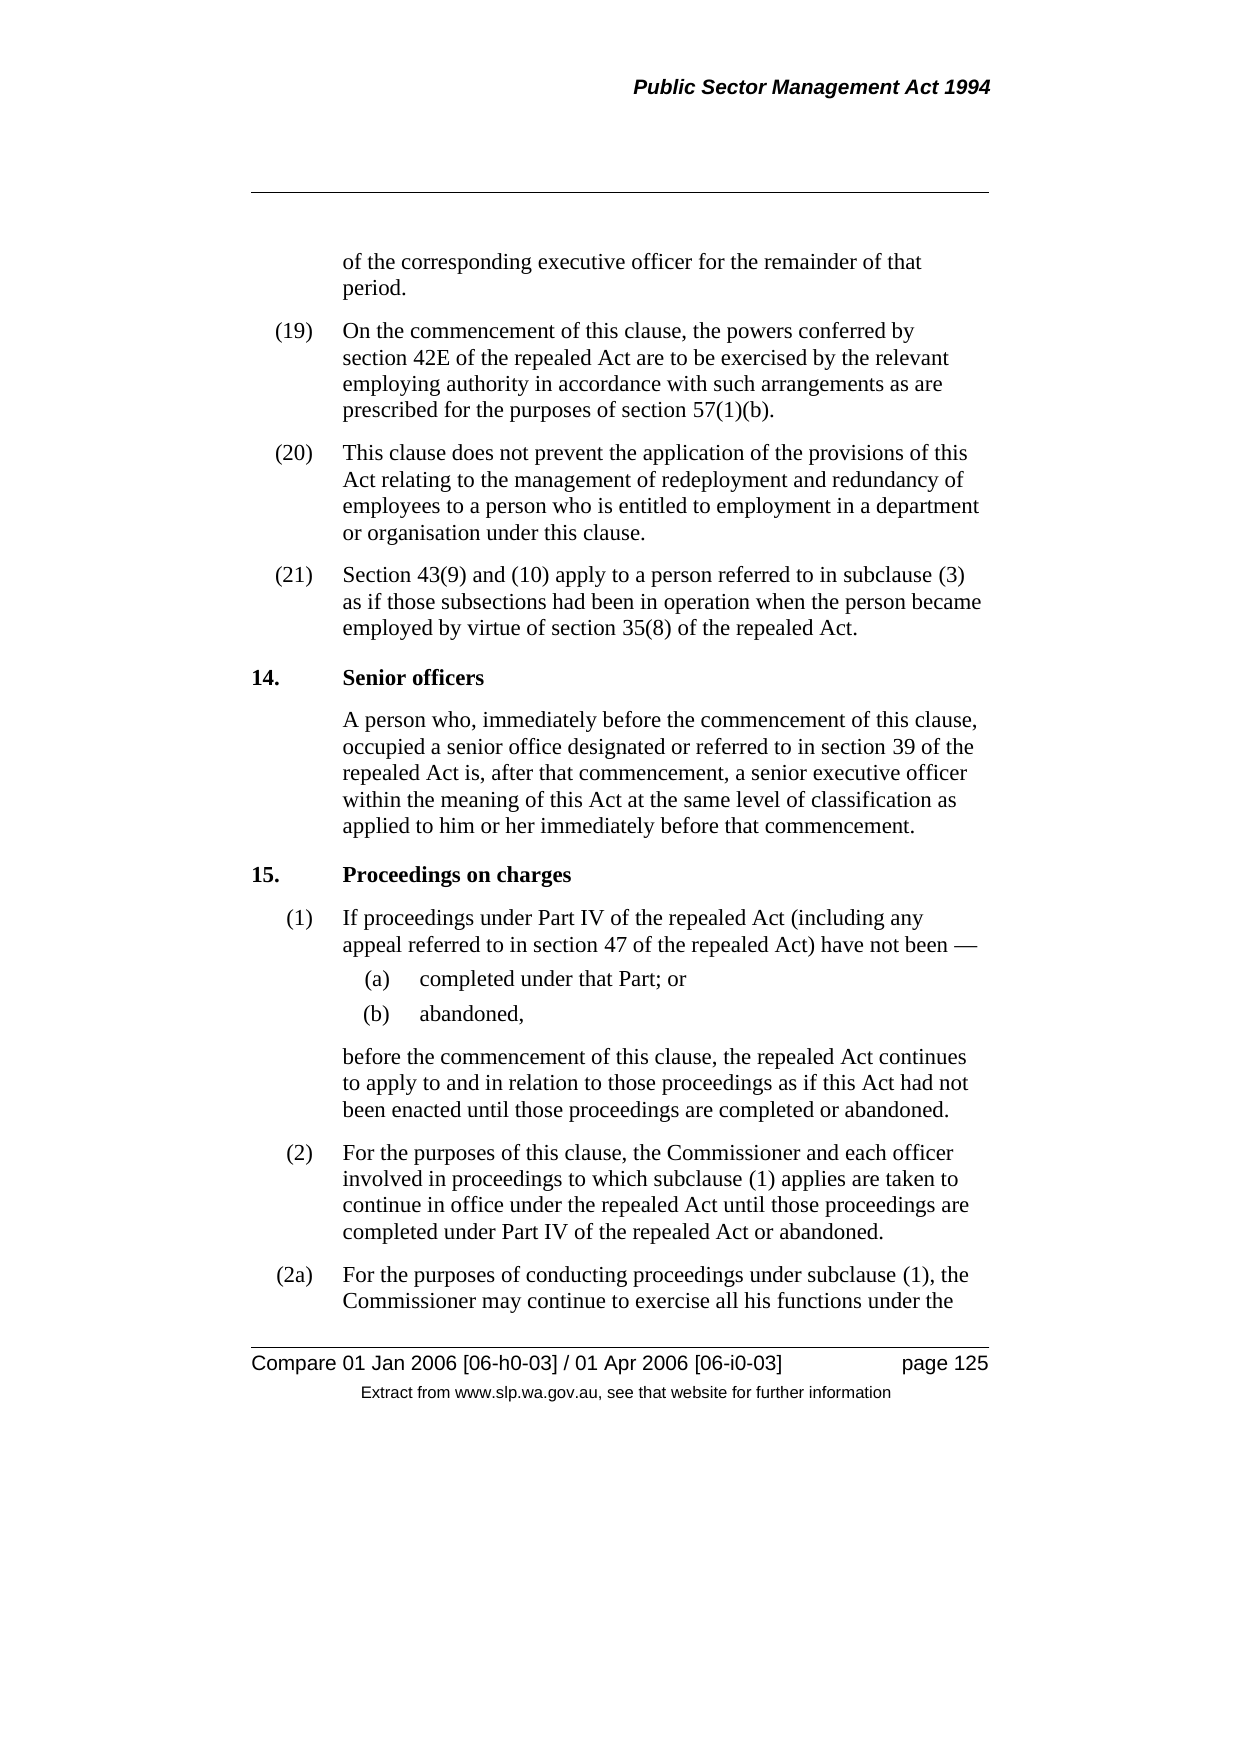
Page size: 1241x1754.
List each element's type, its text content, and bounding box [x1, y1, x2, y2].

subtitle 15. Proceedings on charges [251, 861, 989, 888]
text of the corresponding executive officer for the remainder of that period. [251, 248, 989, 301]
text (20) This clause does not prevent the application of the provisions of this Act relating to the management of redeployment and redundancy of employees to a person who is entitled to employment in a department or organisation under this clause. [251, 439, 989, 545]
text A person who, immediately before the commencement of this clause, occupied a senior office designated or referred to in section 39 of the repealed Act is, after that commencement, a senior executive officer within the meaning of this Act at the same level of classification as applied to him or her immediately before that commencement. [251, 707, 989, 838]
text (b) abandoned, [251, 1000, 989, 1026]
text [251, 1261, 989, 1313]
text before the commencement of this clause, the repealed Act continues to apply to and in relation to those proceedings as if this Act had not been enacted until those proceedings are completed or abandoned. [251, 1043, 989, 1122]
text (a) completed under that Part; or [251, 965, 989, 992]
text (21) Section 43(9) and (10) apply to a person referred to in subclause (3) as if those subsections had been in operation when the person became employed by virtue of section 35(8) of the repealed Act. [251, 562, 989, 641]
text (1) If proceedings under Part IV of the repealed Act (including any appeal referred to in section 47 of the repealed Act) have not been — [251, 904, 989, 957]
text (2) For the purposes of this clause, the Commissioner and each officer involved in proceedings to which subclause (1) applies are taken to continue in office under the repealed Act until those proceedings are completed under Part IV of the repealed Act or abandoned. [251, 1139, 989, 1244]
subtitle 14. Senior officers [251, 663, 989, 690]
text (19) On the commencement of this clause, the powers conferred by section 42E of the repealed Act are to be exercised by the relevant employing authority in accordance with such arrangements as are prescribed for the purposes of section 57(1)(b). [251, 317, 989, 423]
